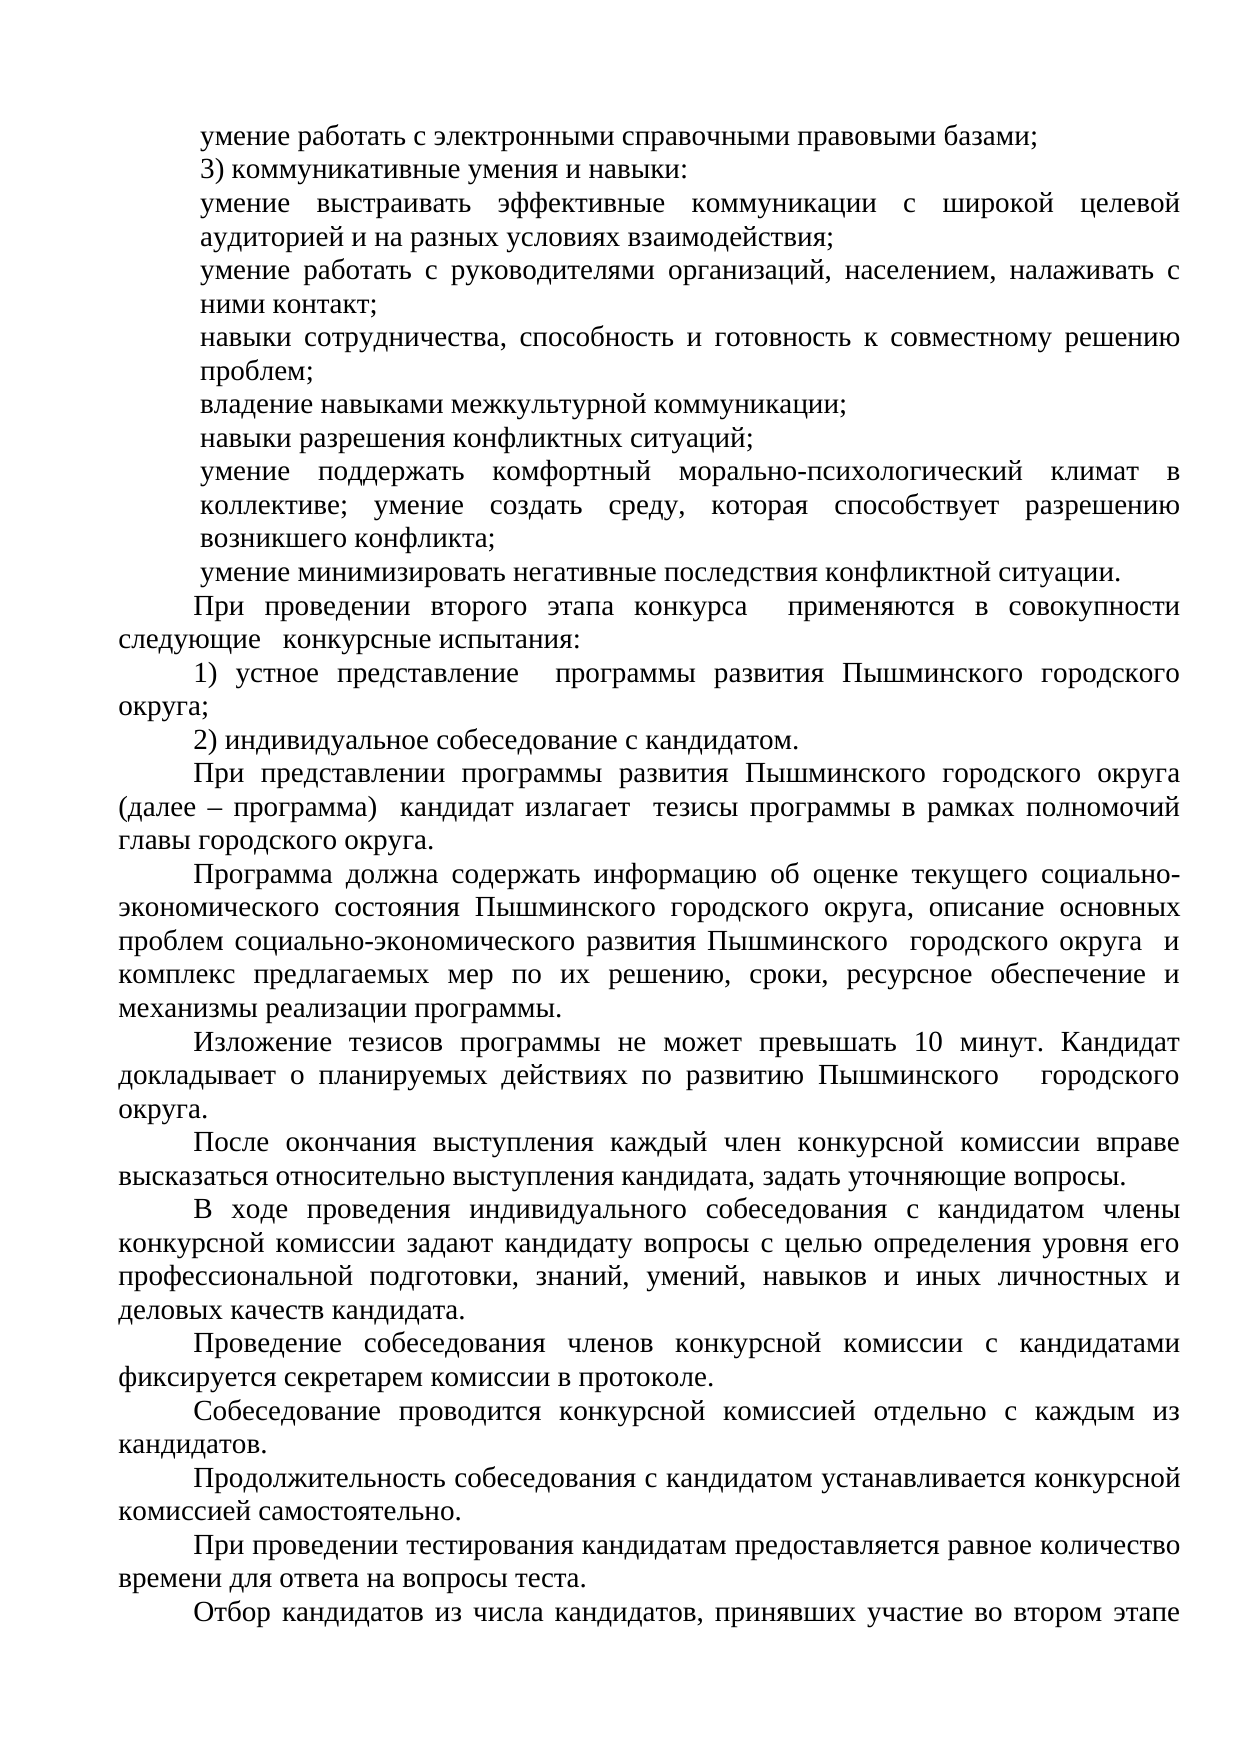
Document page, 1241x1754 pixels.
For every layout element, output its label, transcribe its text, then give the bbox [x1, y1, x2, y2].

text умение поддержать комфортный морально-психологический климат в коллективе; умение создать среду, которая способствует разрешению возникшего конфликта; [200, 453, 1181, 554]
text умение работать с руководителями организаций, населением, налаживать с ними контакт; [200, 252, 1181, 319]
text навыки разрешения конфликтных ситуаций; [200, 420, 1181, 453]
text При проведении тестирования кандидатам предоставляется равное количество времени для ответа на вопросы теста. [118, 1527, 1181, 1594]
text При представлении программы развития Пышминского городского округа (далее – программа) кандидат излагает тезисы программы в рамках полномочий главы городского округа. [118, 755, 1181, 856]
text умение минимизировать негативные последствия конфликтной ситуации. [200, 554, 1181, 588]
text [118, 1594, 1181, 1627]
text Программа должна содержать информацию об оценке текущего социально-экономического состояния Пышминского городского округа, описание основных проблем социально-экономического развития Пышминского городского округа и комплекс предлагаемых мер по их решению, сроки, ресурсное обеспечение и механизмы реализации программы. [118, 856, 1181, 1024]
text После окончания выступления каждый член конкурсной комиссии вправе высказаться относительно выступления кандидата, задать уточняющие вопросы. [118, 1124, 1181, 1191]
text В ходе проведения индивидуального собеседования с кандидатом члены конкурсной комиссии задают кандидату вопросы с целью определения уровня его профессиональной подготовки, знаний, умений, навыков и иных личностных и деловых качеств кандидата. [118, 1191, 1181, 1326]
text 2) индивидуальное собеседование с кандидатом. [118, 722, 1181, 755]
text 1) устное представление программы развития Пышминского городского округа; [118, 655, 1181, 722]
text 3) коммуникативные умения и навыки: [200, 152, 1181, 185]
text Собеседование проводится конкурсной комиссией отдельно с каждым из кандидатов. [118, 1393, 1181, 1460]
text владение навыками межкультурной коммуникации; [200, 386, 1181, 420]
text Проведение собеседования членов конкурсной комиссии с кандидатами фиксируется секретарем комиссии в протоколе. [118, 1326, 1181, 1393]
text Изложение тезисов программы не может превышать 10 минут. Кандидат докладывает о планируемых действиях по развитию Пышминского городского округа. [118, 1024, 1181, 1124]
text умение работать с электронными справочными правовыми базами; [200, 118, 1181, 152]
text умение выстраивать эффективные коммуникации с широкой целевой аудиторией и на разных условиях взаимодействия; [200, 185, 1181, 252]
text навыки сотрудничества, способность и готовность к совместному решению проблем; [200, 319, 1181, 386]
text При проведении второго этапа конкурса применяются в совокупности следующие конкурсные испытания: [118, 588, 1181, 655]
text Продолжительность собеседования с кандидатом устанавливается конкурсной комиссией самостоятельно. [118, 1460, 1181, 1527]
